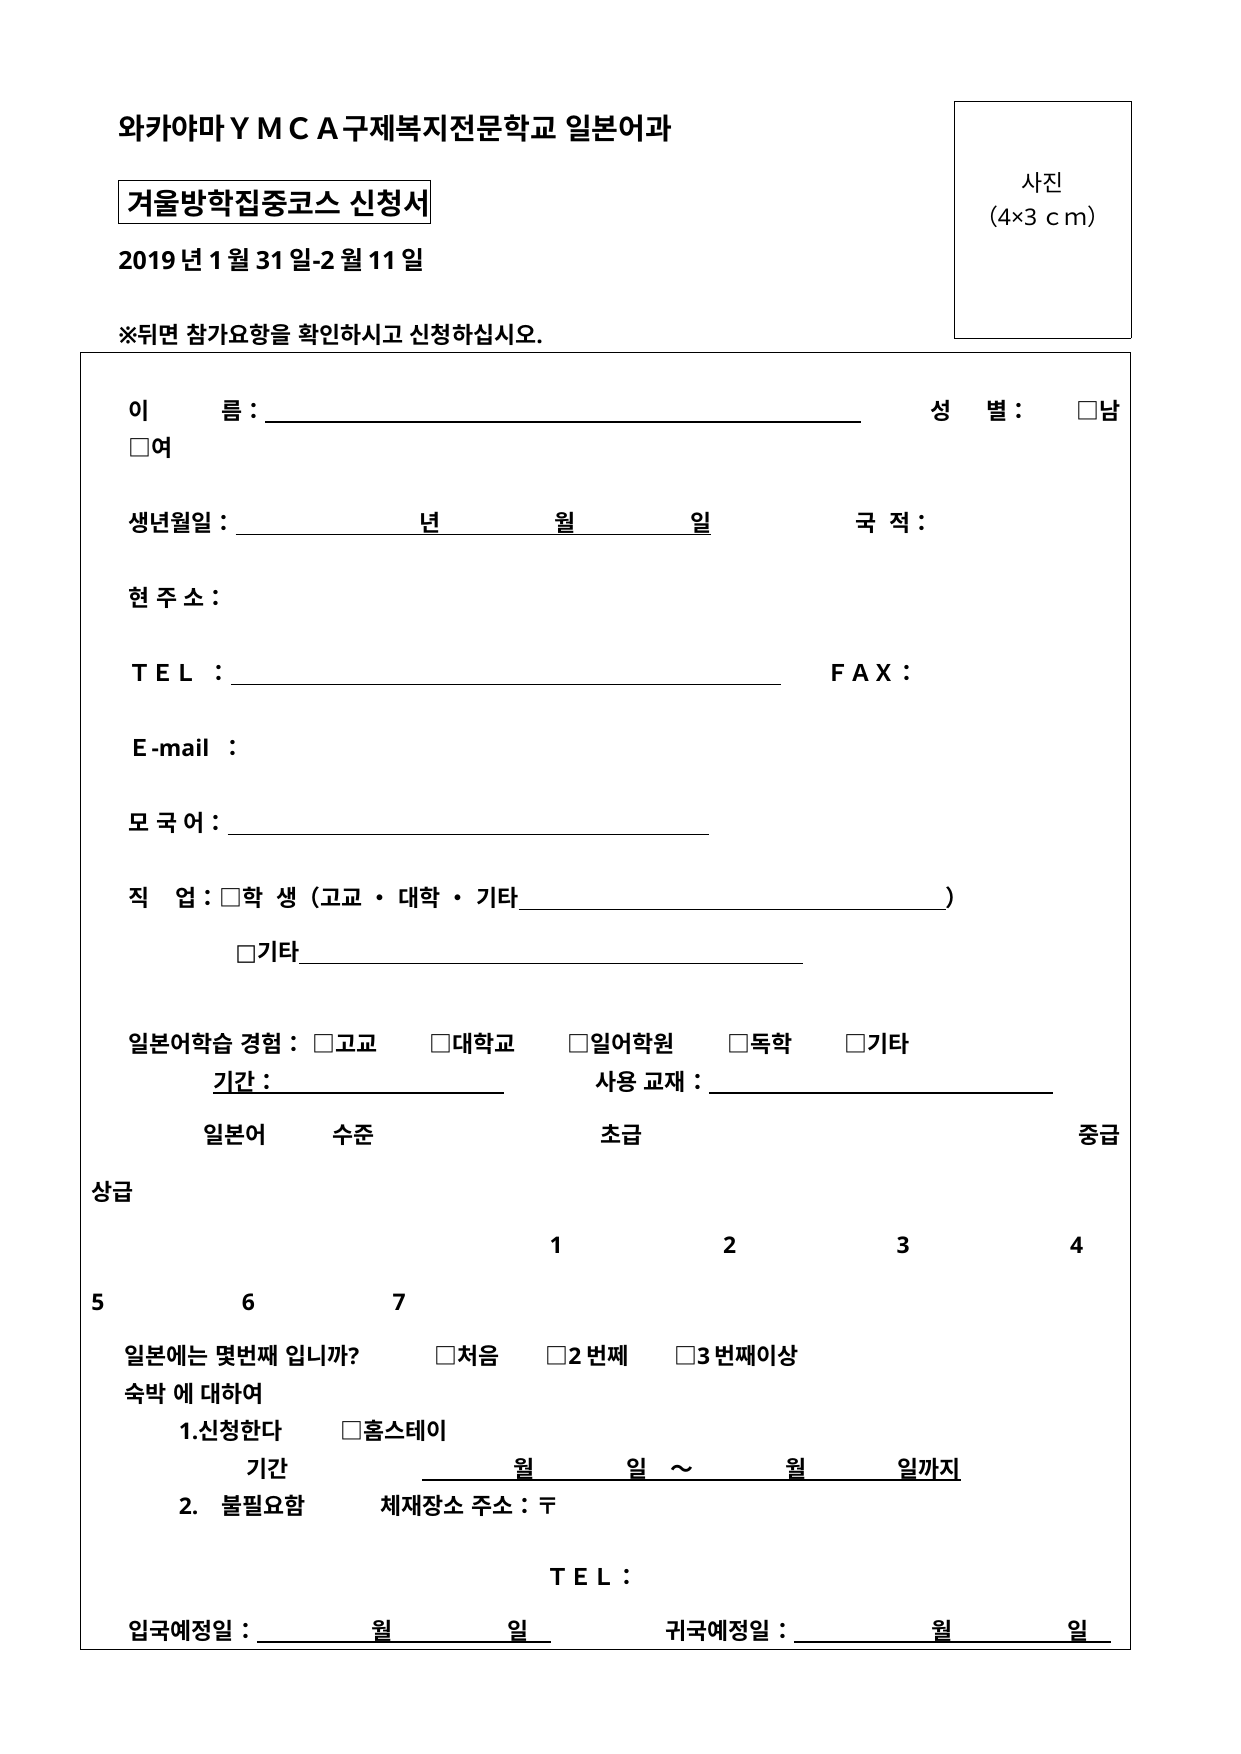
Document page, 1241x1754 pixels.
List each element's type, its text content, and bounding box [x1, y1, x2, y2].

text ※뒤면 참가요항을 확인하시고 신청하십시오. [118, 314, 1122, 352]
text 와카야마ＹＭＣＡ구제복지전문학교 일본어과 [118, 89, 1122, 164]
text 겨울방학집중코스 신청서 [118, 164, 1122, 239]
text 2019년1월31일-2월11일 [118, 239, 1122, 277]
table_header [81, 353, 1130, 1648]
